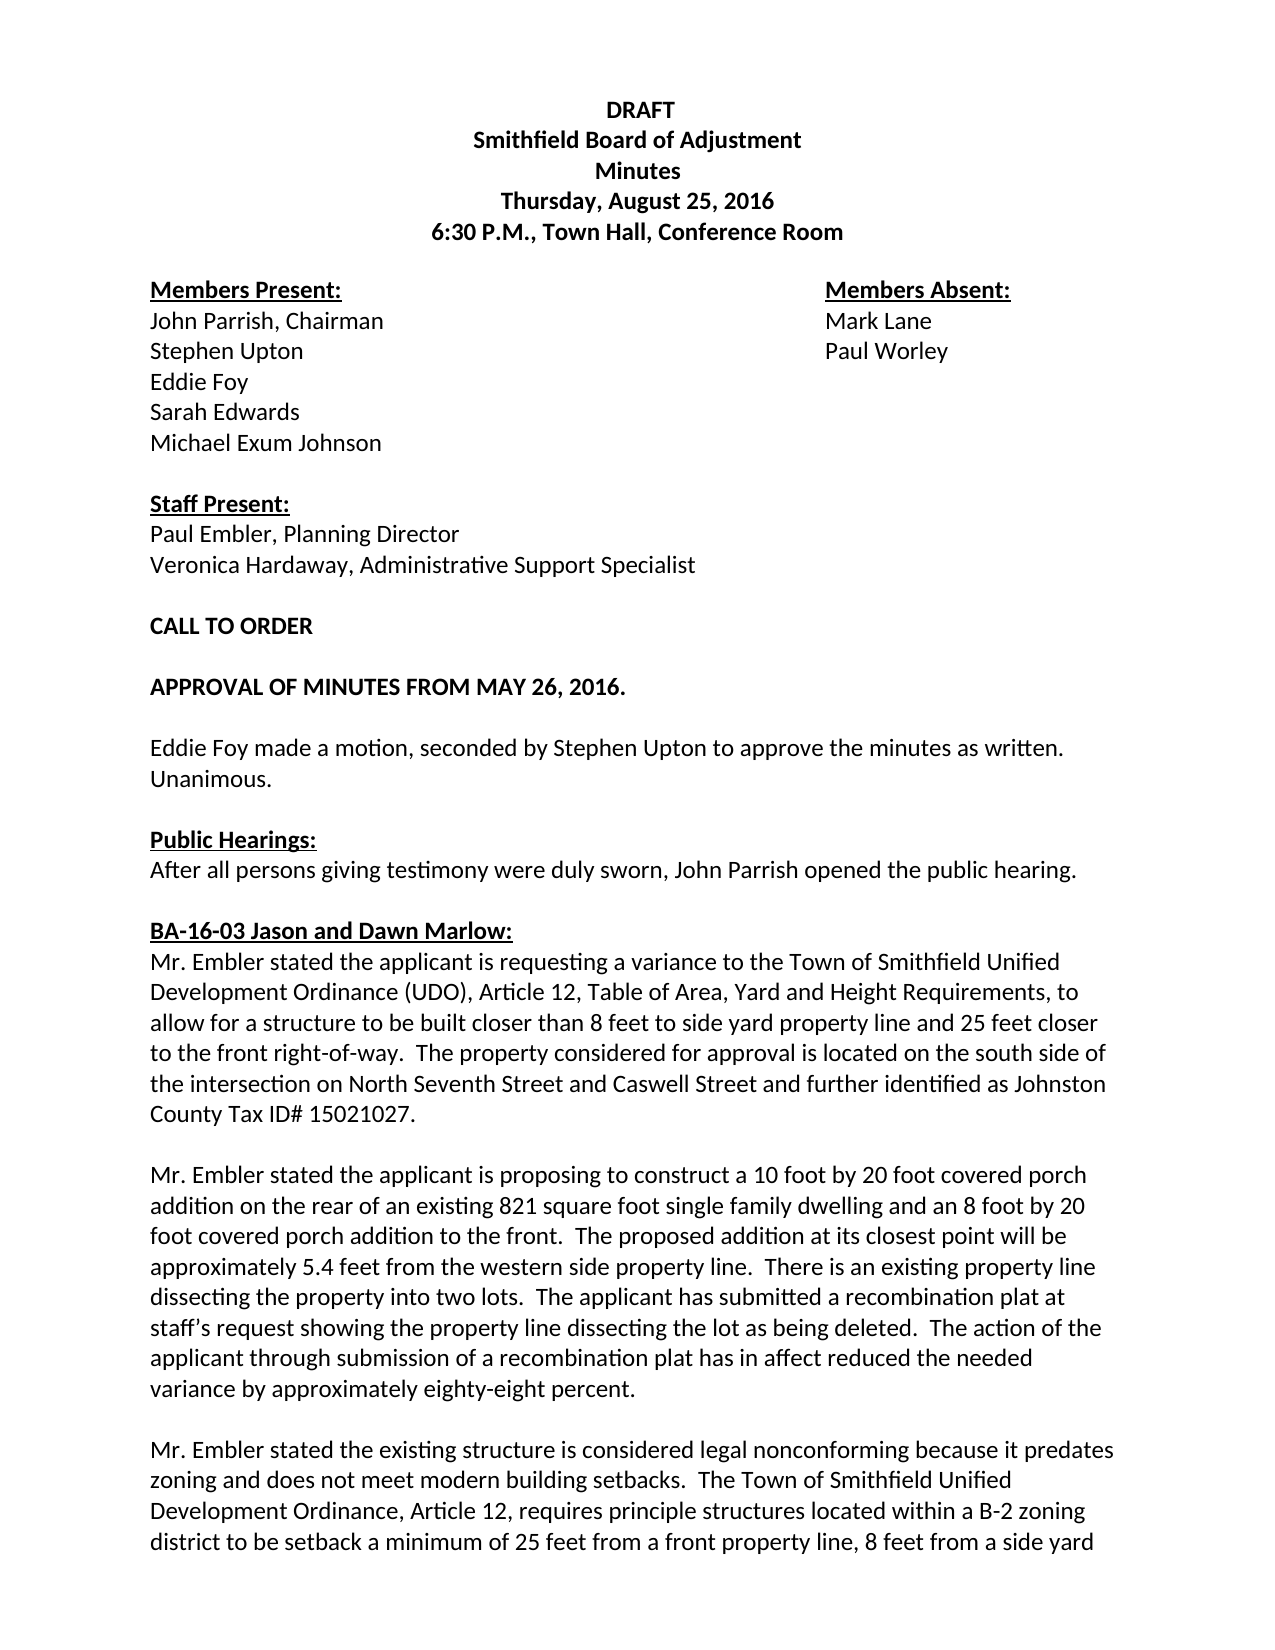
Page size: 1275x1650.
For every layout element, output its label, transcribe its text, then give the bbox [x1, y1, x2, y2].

text CALL TO ORDER [150, 610, 1125, 641]
text Minutes [150, 155, 1125, 185]
text Public Hearings: [150, 824, 1125, 854]
text Mr. Embler stated the applicant is requesting a variance to the Town of Smithfield Unified Development Ordinance (UDO), Article 12, Table of Area, Yard and Height Requirements, to allow for a structure to be built closer than 8 feet to side yard property line and 25 feet closer to the front right-of-way. The property considered for approval is located on the south side of the intersection on North Seventh Street and Caswell Street and further identified as Johnston County Tax ID# 15021027. [150, 946, 1125, 1129]
text Thursday, August 25, 2016 [150, 185, 1125, 216]
text Smithfield Board of Adjustment [150, 124, 1125, 155]
text Staff Present: [150, 488, 1125, 518]
text Michael Exum Johnson [150, 427, 1125, 457]
text Sarah Edwards [150, 396, 1125, 427]
text Mr. Embler stated the applicant is proposing to construct a 10 foot by 20 foot covered porch addition on the rear of an existing 821 square foot single family dwelling and an 8 foot by 20 foot covered porch addition to the front. The proposed addition at its closest point will be approximately 5.4 feet from the western side property line. There is an existing property line dissecting the property into two lots. The applicant has submitted a recombination plat at staff’s request showing the property line dissecting the lot as being deleted. The action of the applicant through submission of a recombination plat has in affect reduced the needed variance by approximately eighty-eight percent. [150, 1159, 1125, 1404]
text Members Present: Members Absent: [150, 274, 1125, 305]
text John Parrish, Chairman Mark Lane [150, 305, 1125, 335]
text Eddie Foy made a motion, seconded by Stephen Upton to approve the minutes as written. Unanimous. [150, 732, 1125, 793]
text Paul Embler, Planning Director [150, 518, 1125, 549]
text BA-16-03 Jason and Dawn Marlow: [150, 915, 1125, 946]
text Eddie Foy [150, 366, 1125, 396]
text Stephen Upton Paul Worley [150, 335, 1125, 366]
text Veronica Hardaway, Administrative Support Specialist [150, 549, 1125, 579]
text APPROVAL OF MINUTES FROM MAY 26, 2016. [150, 671, 1125, 702]
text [150, 1434, 1125, 1556]
text After all persons giving testimony were duly sworn, John Parrish opened the public hearing. [150, 854, 1125, 885]
text DRAFT [150, 94, 1125, 124]
text 6:30 P.M., Town Hall, Conference Room [150, 216, 1125, 246]
